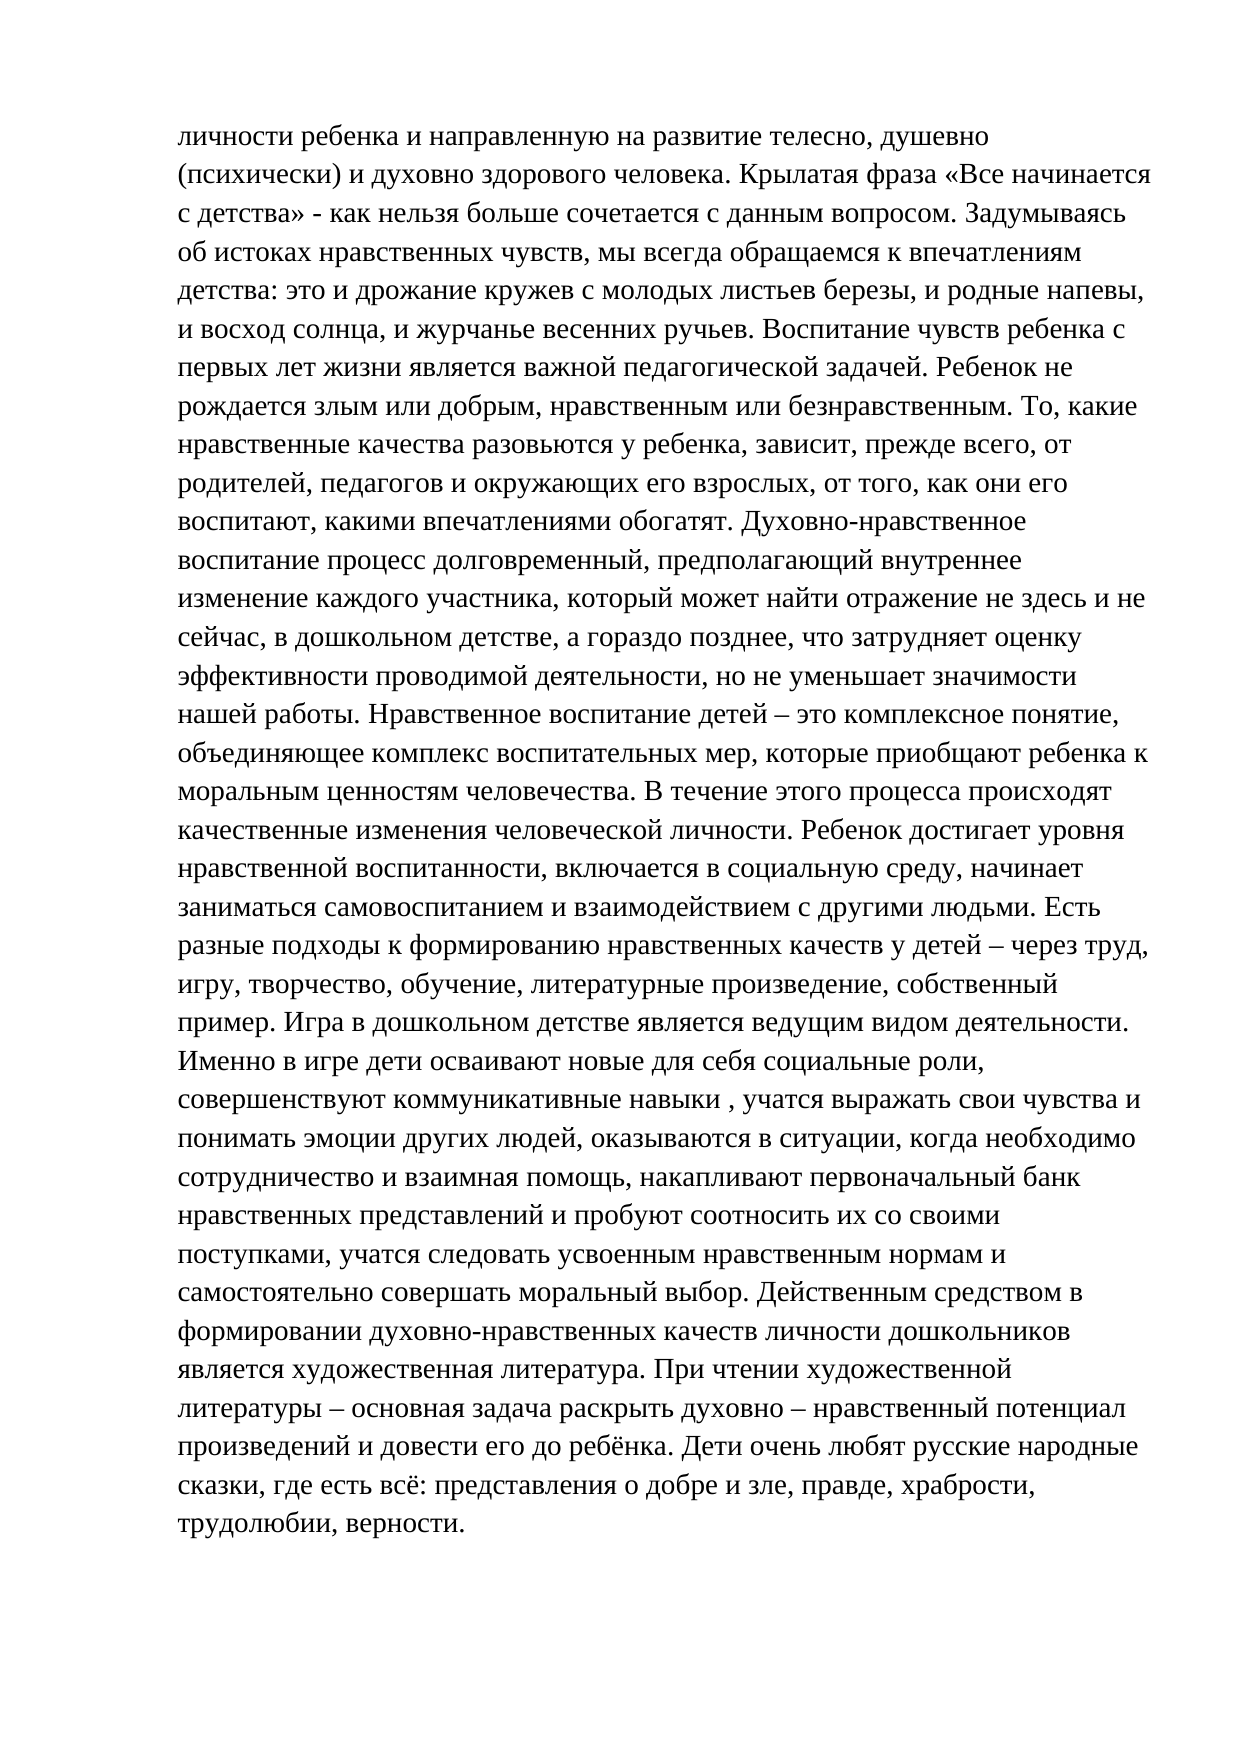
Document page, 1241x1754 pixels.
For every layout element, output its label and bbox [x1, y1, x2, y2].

text [177, 118, 1152, 1539]
